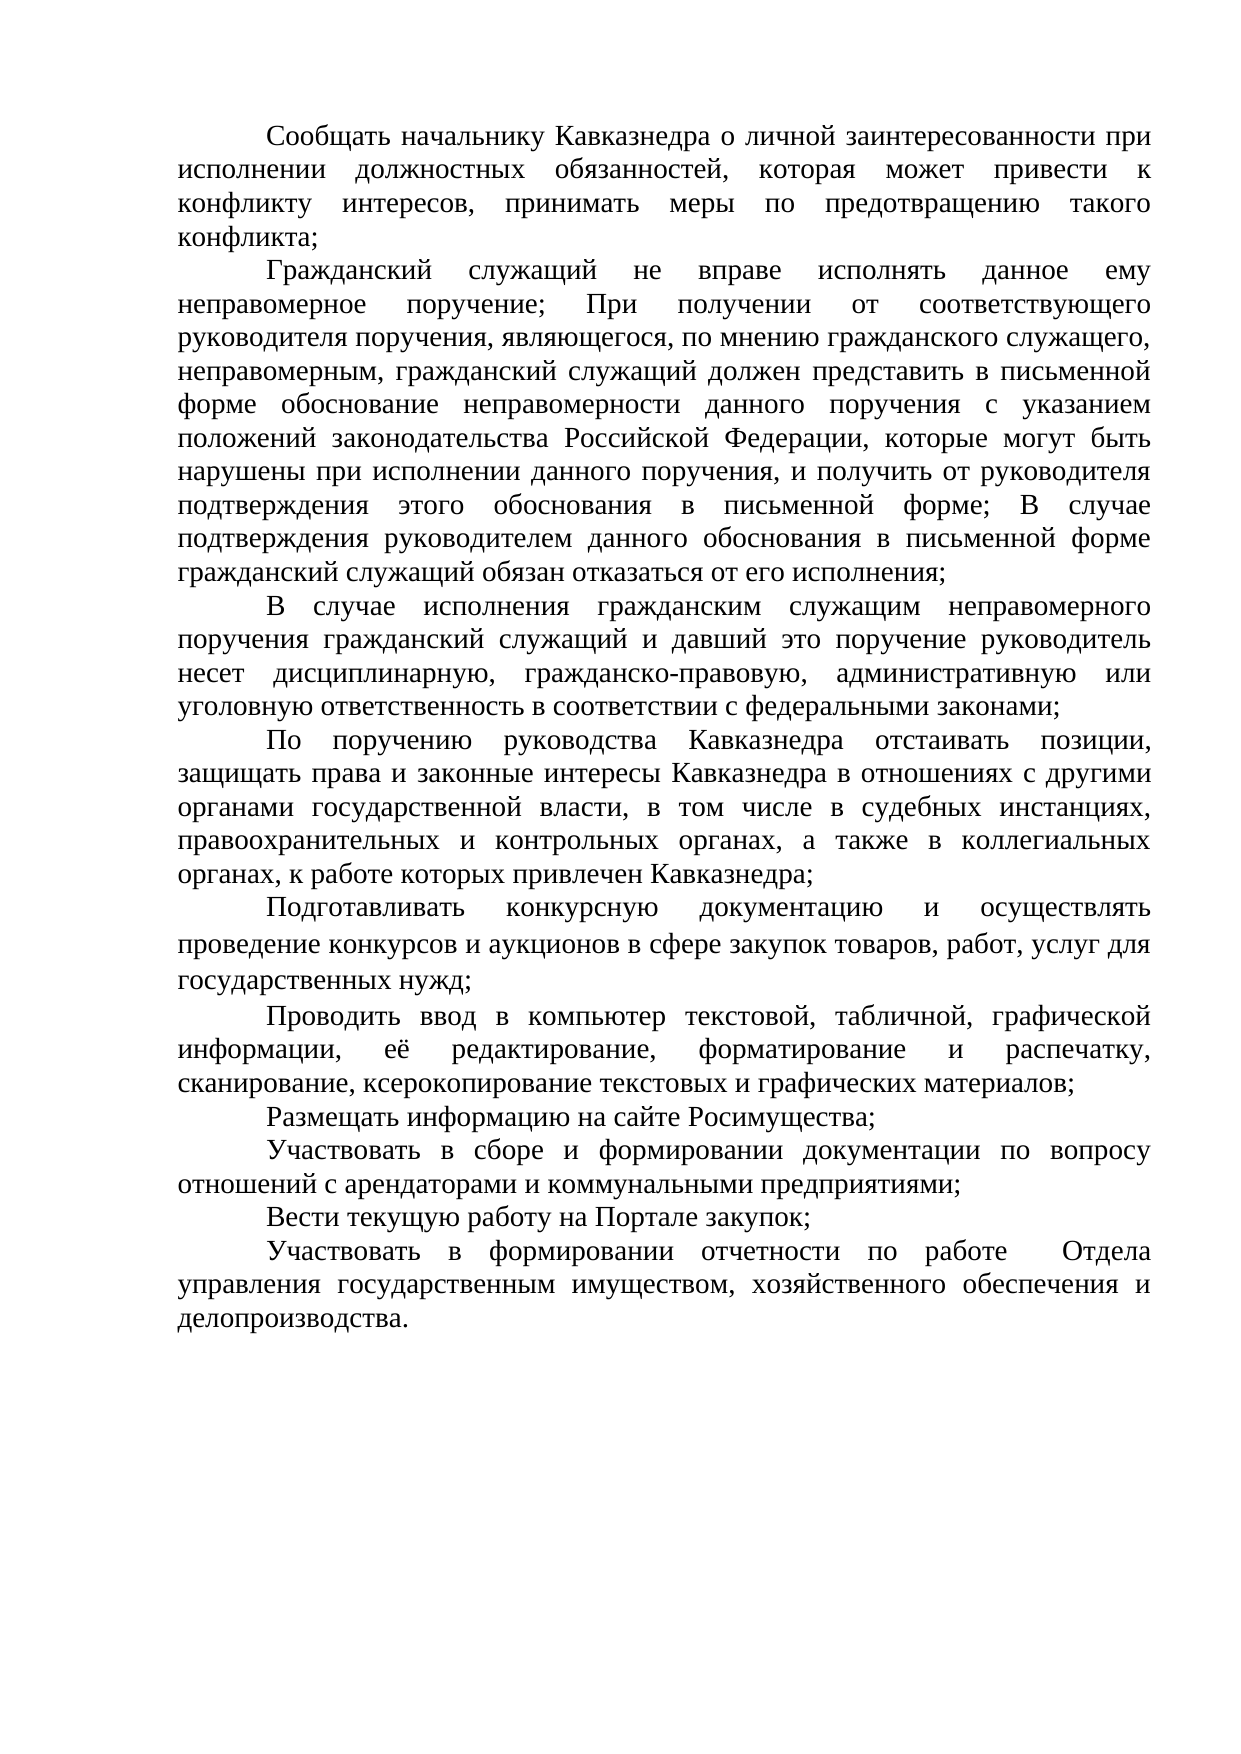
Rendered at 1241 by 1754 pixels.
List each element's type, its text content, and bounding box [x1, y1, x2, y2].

text В случае исполнения гражданским служащим неправомерного поручения гражданский служащий и давший это поручение руководитель несет дисциплинарную, гражданско-правовую, административную или уголовную ответственность в соответствии с федеральными законами; [177, 588, 1152, 722]
text Размещать информацию на сайте Росимущества; [177, 1099, 1152, 1132]
text Гражданский служащий не вправе исполнять данное ему неправомерное поручение; При получении от соответствующего руководителя поручения, являющегося, по мнению гражданского служащего, неправомерным, гражданский служащий должен представить в письменной форме обоснование неправомерности данного поручения с указанием положений законодательства Российской Федерации, которые могут быть нарушены при исполнении данного поручения, и получить от руководителя подтверждения этого обоснования в письменной форме; В случае подтверждения руководителем данного обоснования в письменной форме гражданский служащий обязан отказаться от его исполнения; [177, 252, 1152, 588]
text По поручению руководства Кавказнедра отстаивать позиции, защищать права и законные интересы Кавказнедра в отношениях с другими органами государственной власти, в том числе в судебных инстанциях, правоохранительных и контрольных органах, а также в коллегиальных органах, к работе которых привлечен Кавказнедра; [177, 722, 1152, 889]
text Проводить ввод в компьютер текстовой, табличной, графической информации, её редактирование, форматирование и распечатку, сканирование, ксерокопирование текстовых и графических материалов; [177, 998, 1152, 1099]
text Участвовать в формировании отчетности по работе Отдела управления государственным имуществом, хозяйственного обеспечения и делопроизводства. [177, 1233, 1152, 1333]
text Подготавливать конкурсную документацию и осуществлять проведение конкурсов и аукционов в сфере закупок товаров, работ, услуг для государственных нужд; [177, 889, 1152, 995]
text Участвовать в сборе и формировании документации по вопросу отношений с арендаторами и коммунальными предприятиями; [177, 1132, 1152, 1199]
text Сообщать начальнику Кавказнедра о личной заинтересованности при исполнении должностных обязанностей, которая может привести к конфликту интересов, принимать меры по предотвращению такого конфликта; [177, 118, 1152, 252]
text Вести текущую работу на Портале закупок; [177, 1199, 1152, 1233]
